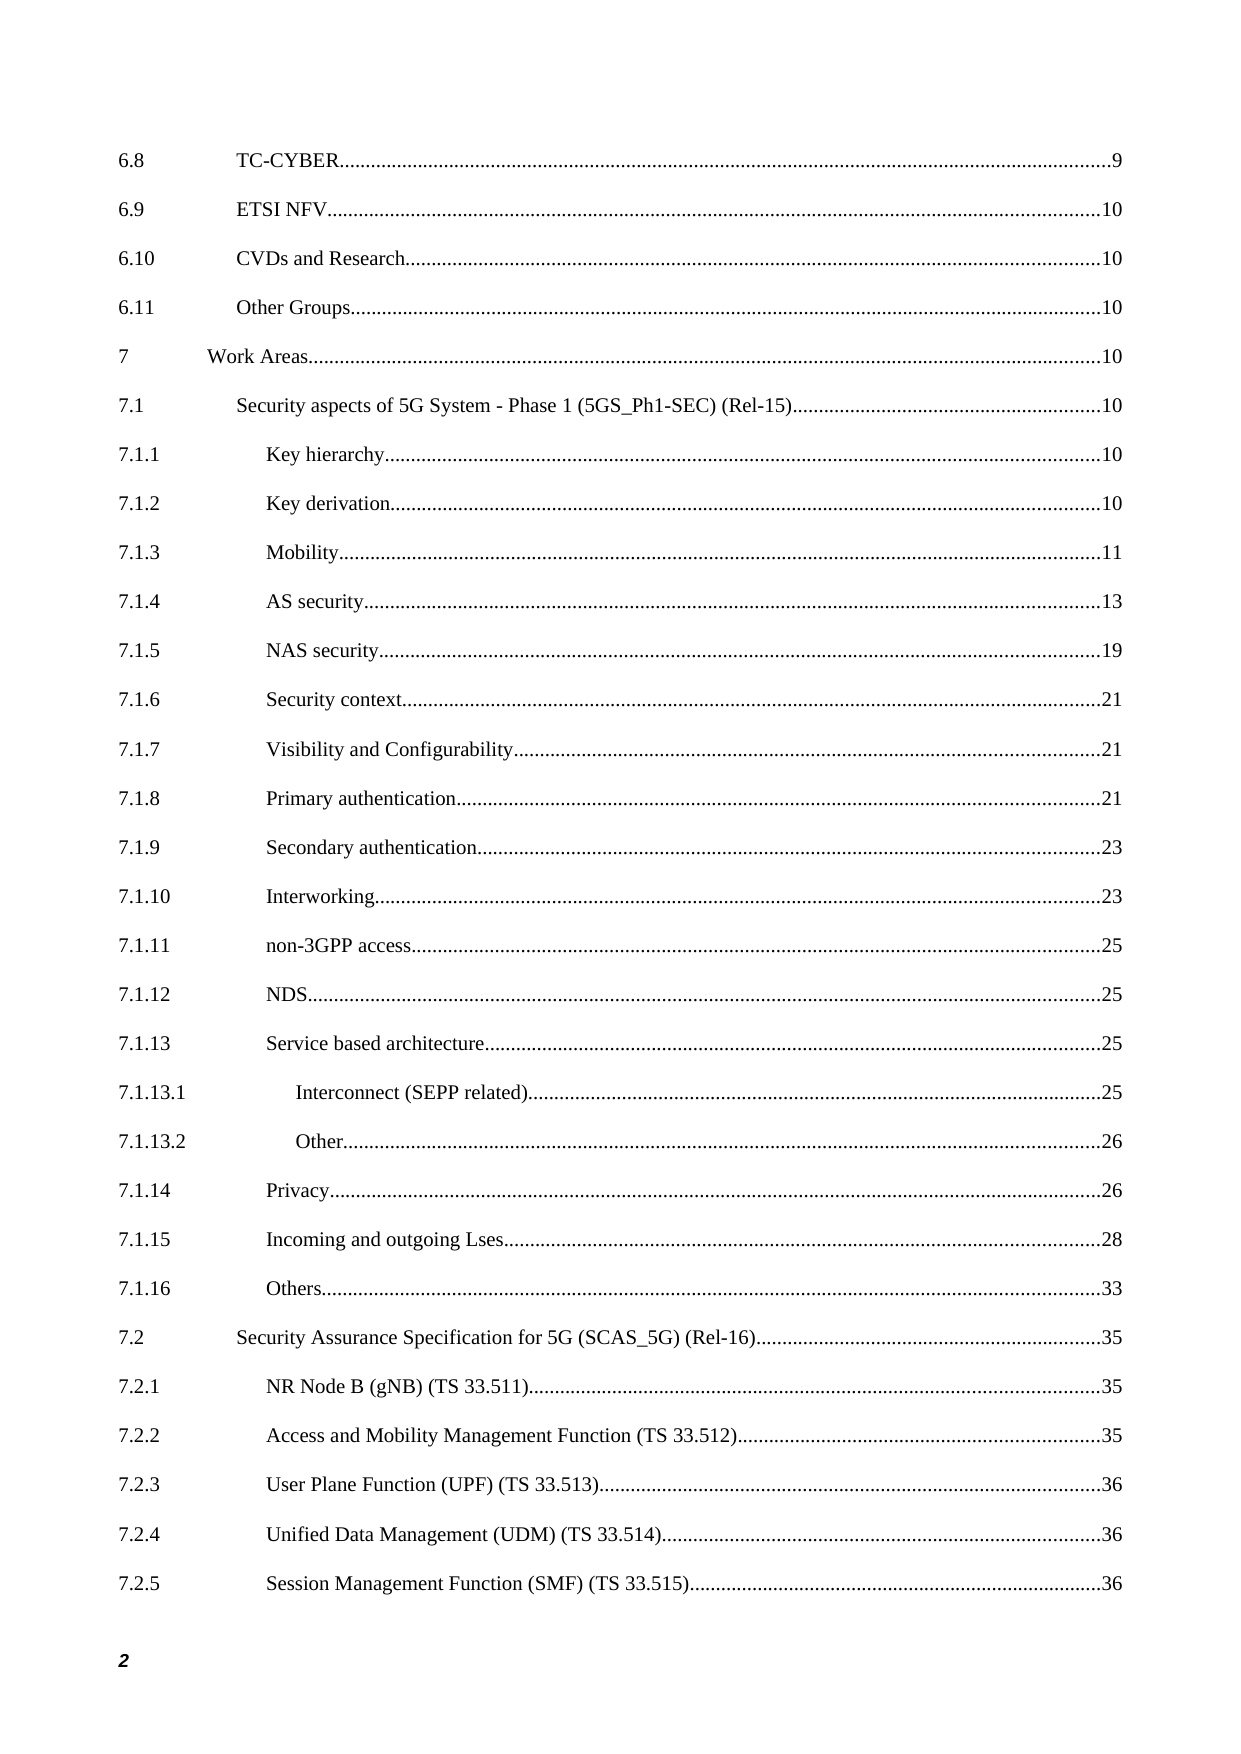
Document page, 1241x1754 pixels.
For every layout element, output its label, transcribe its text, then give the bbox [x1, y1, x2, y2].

text 7.1.3 Mobility 11 [118, 540, 1122, 564]
text 6.10 CVDs and Research 10 [118, 246, 1122, 270]
text 7.2.4 Unified Data Management (UDM) (TS 33.514) 36 [118, 1521, 1122, 1546]
text 7.1.5 NAS security 19 [118, 638, 1122, 662]
text 7.1.11 non-3GPP access 25 [118, 933, 1122, 957]
text 7.1.6 Security context 21 [118, 687, 1122, 711]
text 7.1.9 Secondary authentication 23 [118, 834, 1122, 859]
text 6.8 TC-CYBER 9 [118, 148, 1122, 172]
text 7.1.13 Service based architecture 25 [118, 1031, 1122, 1055]
text 7.1.13.1 Interconnect (SEPP related) 25 [118, 1080, 1122, 1104]
text 7.2.5 Session Management Function (SMF) (TS 33.515) 36 [118, 1571, 1122, 1594]
text 7.2 Security Assurance Specification for 5G (SCAS_5G) (Rel-16) 35 [118, 1325, 1122, 1349]
text 6.9 ETSI NFV 10 [118, 197, 1122, 221]
text 7.1 Security aspects of 5G System - Phase 1 (5GS_Ph1-SEC) (Rel-15) 10 [118, 393, 1122, 417]
text 7.1.13.2 Other 26 [118, 1129, 1122, 1153]
text 7.1.4 AS security 13 [118, 589, 1122, 613]
text 7.1.12 NDS 25 [118, 982, 1122, 1006]
text 6.11 Other Groups 10 [118, 295, 1122, 319]
text 7.2.1 NR Node B (gNB) (TS 33.511) 35 [118, 1374, 1122, 1398]
text 7.1.10 Interworking 23 [118, 884, 1122, 908]
text 7.2.2 Access and Mobility Management Function (TS 33.512) 35 [118, 1423, 1122, 1447]
text 7.1.7 Visibility and Configurability 21 [118, 736, 1122, 761]
text 7.1.14 Privacy 26 [118, 1178, 1122, 1202]
text 7.1.2 Key derivation 10 [118, 491, 1122, 515]
text 7.1.15 Incoming and outgoing Lses 28 [118, 1227, 1122, 1251]
text 7.1.8 Primary authentication 21 [118, 786, 1122, 809]
text 7.1.16 Others 33 [118, 1276, 1122, 1300]
text 7 Work Areas 10 [118, 344, 1078, 368]
text 7.2.3 User Plane Function (UPF) (TS 33.513) 36 [118, 1472, 1122, 1496]
text 7.1.1 Key hierarchy 10 [118, 442, 1122, 466]
